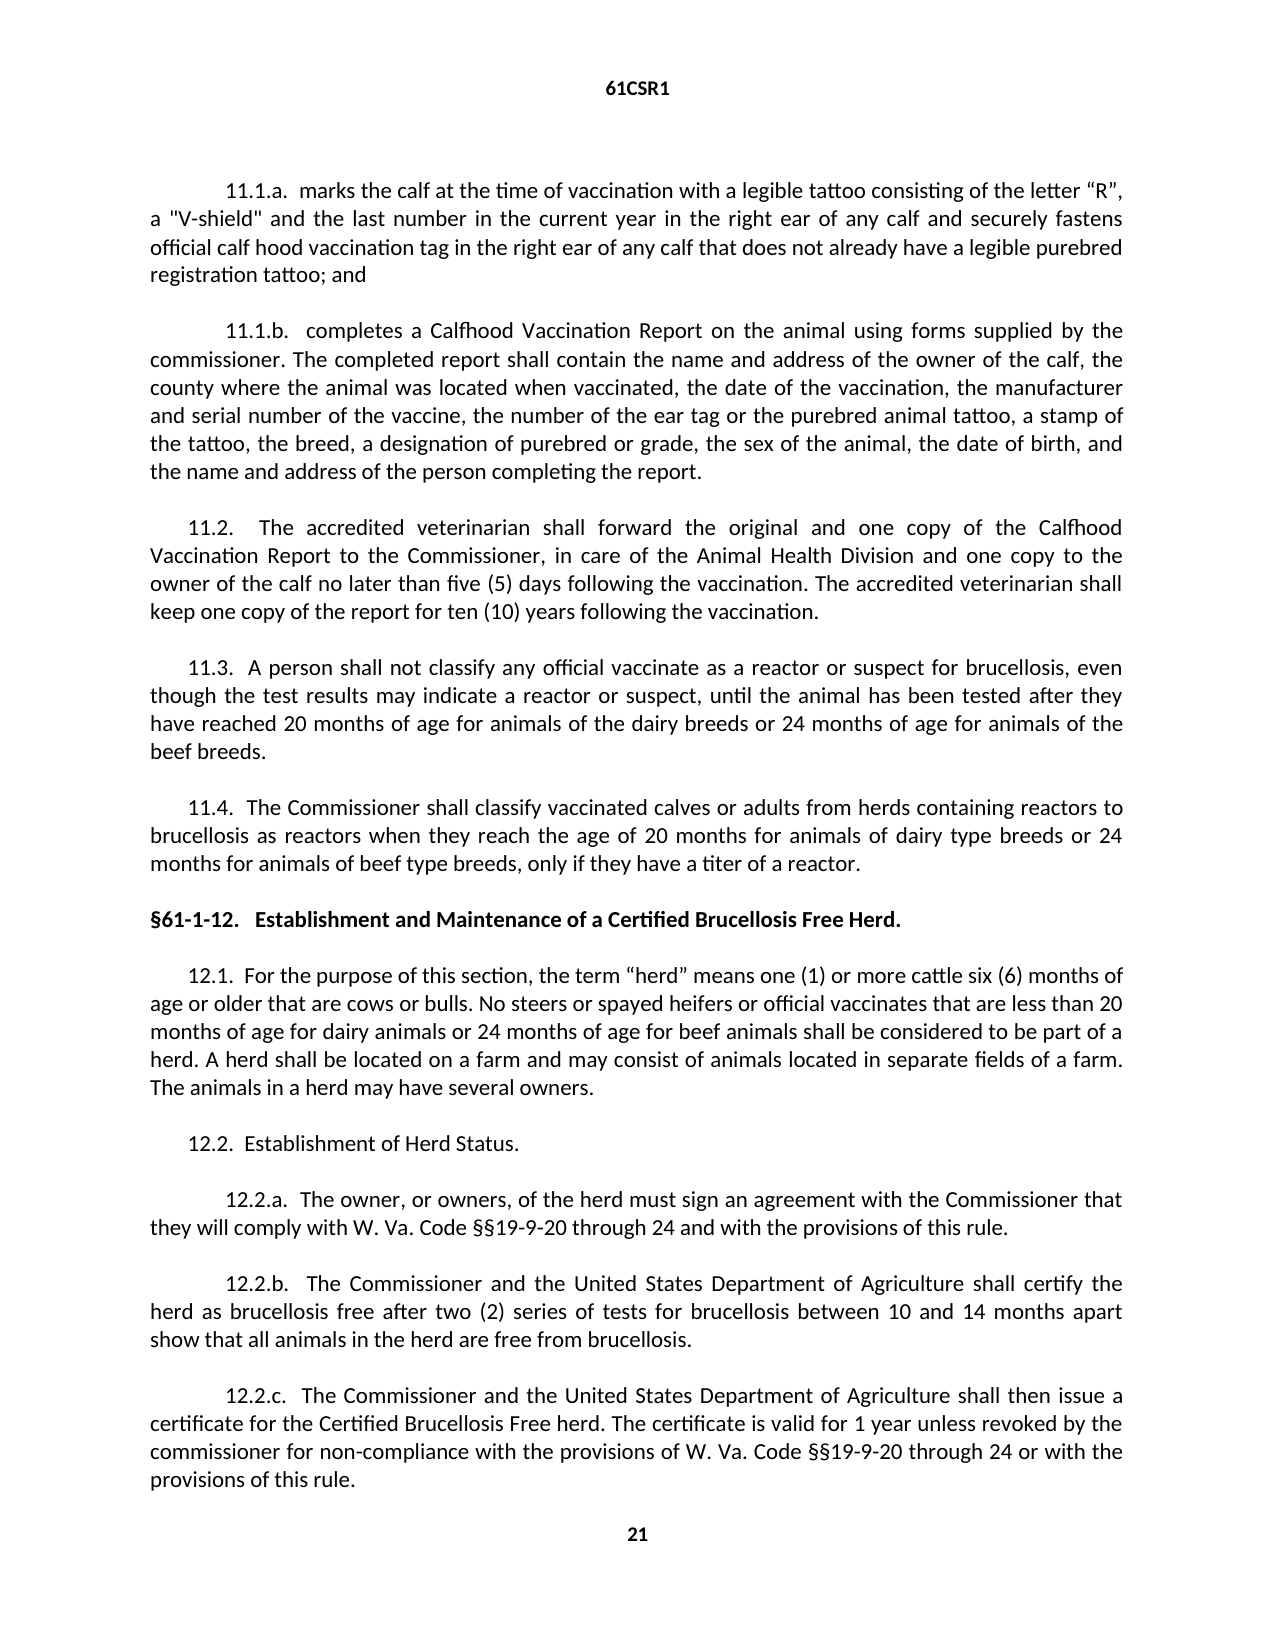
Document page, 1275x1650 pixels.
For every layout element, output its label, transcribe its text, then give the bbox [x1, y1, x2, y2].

text 11.2. The accredited veterinarian shall forward the original and one copy of the Calfhood Vaccination Report to the Commissioner, in care of the Animal Health Division and one copy to the owner of the calf no later than five (5) days following the vaccination. The accredited veterinarian shall keep one copy of the report for ten (10) years following the vaccination. [150, 513, 1125, 625]
text 12.2.b. The Commissioner and the United States Department of Agriculture shall certify the herd as brucellosis free after two (2) series of tests for brucellosis between 10 and 14 months apart show that all animals in the herd are free from brucellosis. [150, 1269, 1125, 1353]
text 11.1.a. marks the calf at the time of vaccination with a legible tattoo consisting of the letter “R”, a "V-shield" and the last number in the current year in the right ear of any calf and securely fastens official calf hood vaccination tag in the right ear of any calf that does not already have a legible purebred registration tattoo; and [150, 177, 1125, 289]
text 12.1. For the purpose of this section, the term “herd” means one (1) or more cattle six (6) months of age or older that are cows or bulls. No steers or spayed heifers or official vaccinates that are less than 20 months of age for dairy animals or 24 months of age for beef animals shall be considered to be part of a herd. A herd shall be located on a farm and may consist of animals located in separate fields of a farm. The animals in a herd may have several owners. [150, 961, 1125, 1101]
text 12.2.a. The owner, or owners, of the herd must sign an agreement with the Commissioner that they will comply with W. Va. Code §§19-9-20 through 24 and with the provisions of this rule. [150, 1185, 1125, 1241]
text 12.2.c. The Commissioner and the United States Department of Agriculture shall then issue a certificate for the Certified Brucellosis Free herd. The certificate is valid for 1 year unless revoked by the commissioner for non-compliance with the provisions of W. Va. Code §§19-9-20 through 24 or with the provisions of this rule. [150, 1381, 1125, 1493]
text §61-1-12. Establishment and Maintenance of a Certified Brucellosis Free Herd. [150, 905, 1125, 933]
text 12.2. Establishment of Herd Status. [150, 1129, 1125, 1157]
text 11.3. A person shall not classify any official vaccinate as a reactor or suspect for brucellosis, even though the test results may indicate a reactor or suspect, until the animal has been tested after they have reached 20 months of age for animals of the dairy breeds or 24 months of age for animals of the beef breeds. [150, 653, 1125, 765]
text 11.1.b. completes a Calfhood Vaccination Report on the animal using forms supplied by the commissioner. The completed report shall contain the name and address of the owner of the calf, the county where the animal was located when vaccinated, the date of the vaccination, the manufacturer and serial number of the vaccine, the number of the ear tag or the purebred animal tattoo, a stamp of the tattoo, the breed, a designation of purebred or grade, the sex of the animal, the date of birth, and the name and address of the person completing the report. [150, 317, 1125, 485]
text 11.4. The Commissioner shall classify vaccinated calves or adults from herds containing reactors to brucellosis as reactors when they reach the age of 20 months for animals of dairy type breeds or 24 months for animals of beef type breeds, only if they have a titer of a reactor. [150, 793, 1125, 877]
